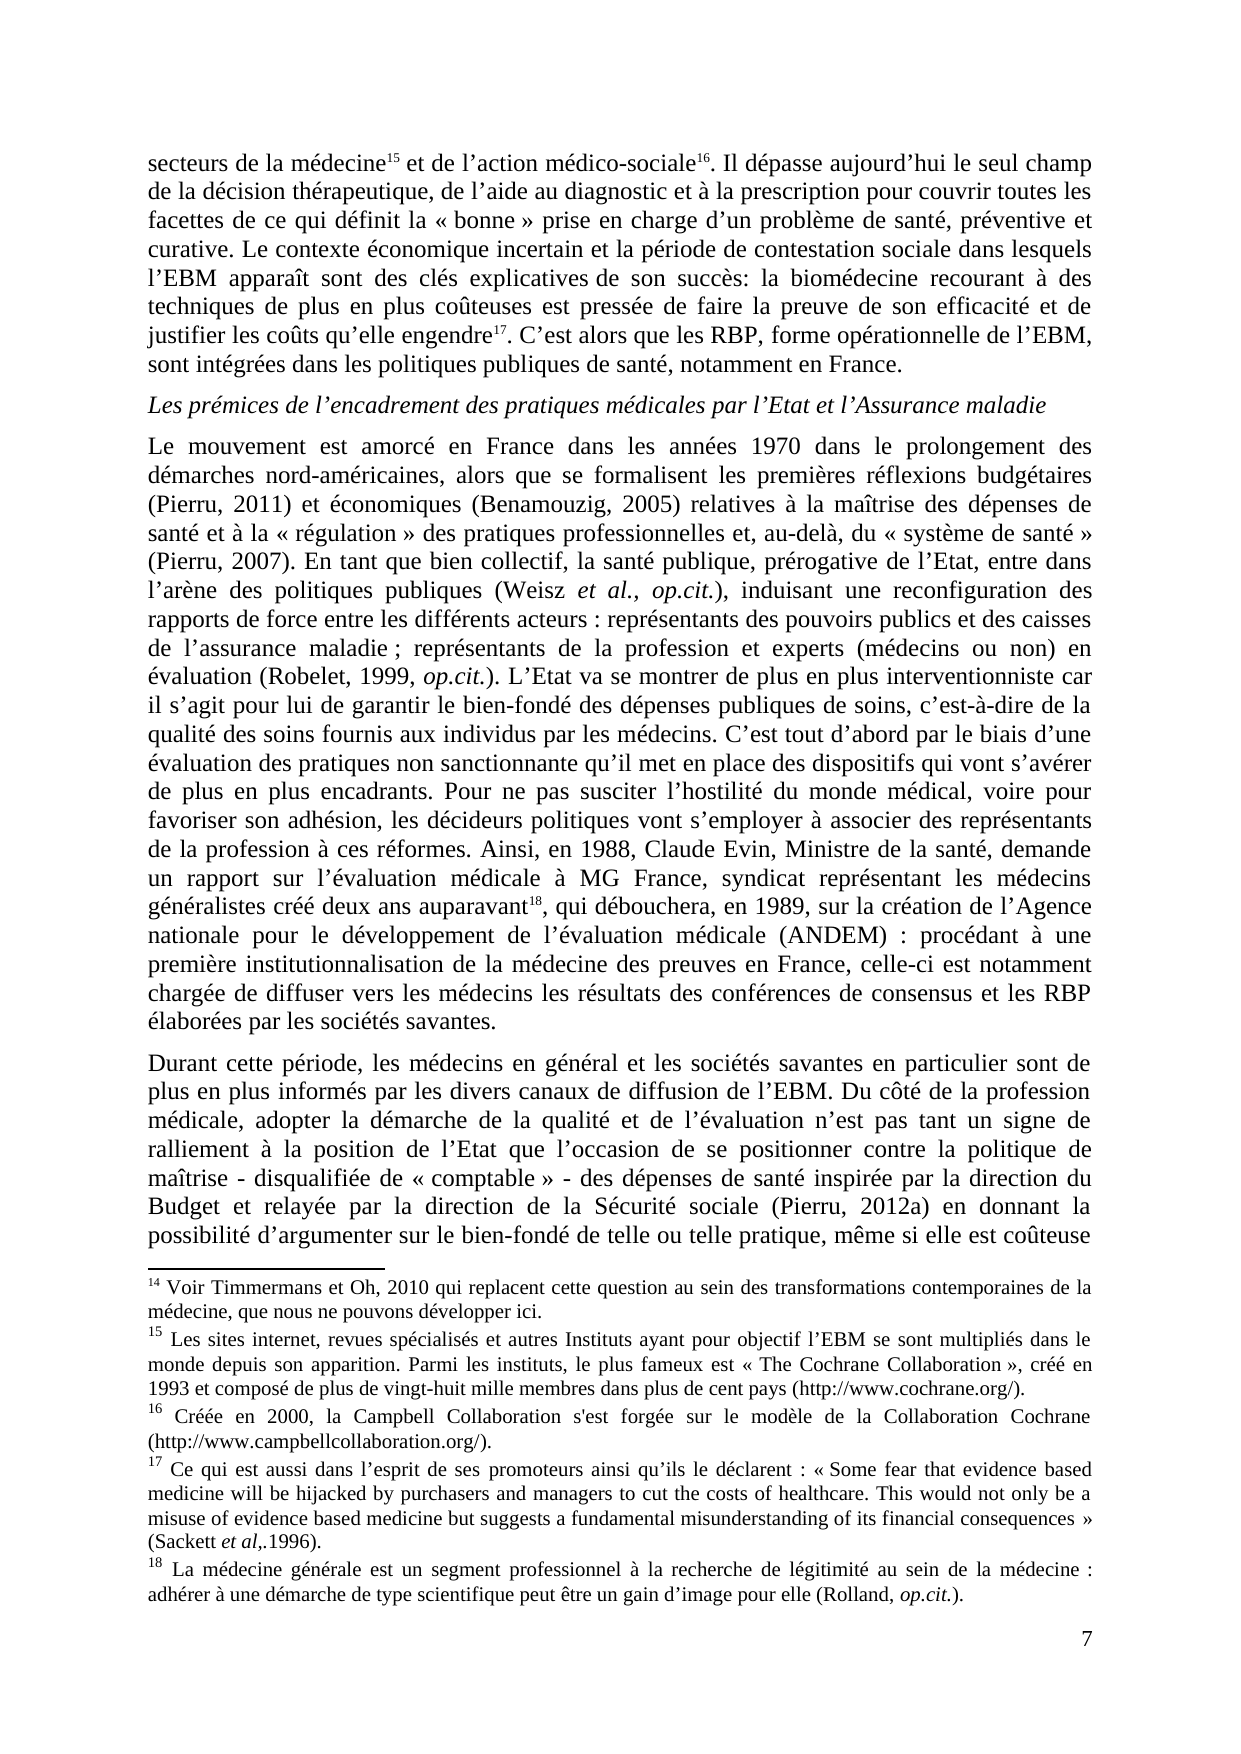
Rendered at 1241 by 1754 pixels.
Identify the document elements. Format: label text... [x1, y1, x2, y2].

text Le mouvement est amorcé en France dans les années 1970 dans le prolongement des démarches nord-américaines, alors que se formalisent les premières réflexions budgétaires (Pierru, 2011) et économiques (Benamouzig, 2005) relatives à la maîtrise des dépenses de santé et à la « régulation » des pratiques professionnelles et, au-delà, du « système de santé » (Pierru, 2007). En tant que bien collectif, la santé publique, prérogative de l’Etat, entre dans l’arène des politiques publiques (Weisz et al., op.cit.), induisant une reconfiguration des rapports de force entre les différents acteurs : représentants des pouvoirs publics et des caisses de l’assurance maladie ; représentants de la profession et experts (médecins ou non) en évaluation (Robelet, 1999, op.cit.). L’Etat va se montrer de plus en plus interventionniste car il s’agit pour lui de garantir le bien-fondé des dépenses publiques de soins, c’est-à-dire de la qualité des soins fournis aux individus par les médecins. C’est tout d’abord par le biais d’une évaluation des pratiques non sanctionnante qu’il met en place des dispositifs qui vont s’avérer de plus en plus encadrants. Pour ne pas susciter l’hostilité du monde médical, voire pour favoriser son adhésion, les décideurs politiques vont s’employer à associer des représentants de la profession à ces réformes. Ainsi, en 1988, Claude Evin, Ministre de la santé, demande un rapport sur l’évaluation médicale à MG France, syndicat représentant les médecins généralistes créé deux ans auparavant, qui débouchera, en 1989, sur la création de l’Agence nationale pour le développement de l’évaluation médicale (ANDEM) : procédant à une première institutionnalisation de la médecine des preuves en France, celle-ci est notamment chargée de diffuser vers les médecins les résultats des conférences de consensus et les RBP élaborées par les sociétés savantes. [148, 431, 1093, 1035]
text Les prémices de l’encadrement des pratiques médicales par l’Etat et l’Assurance maladie [148, 390, 1093, 419]
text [148, 148, 1093, 378]
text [148, 1048, 1093, 1249]
